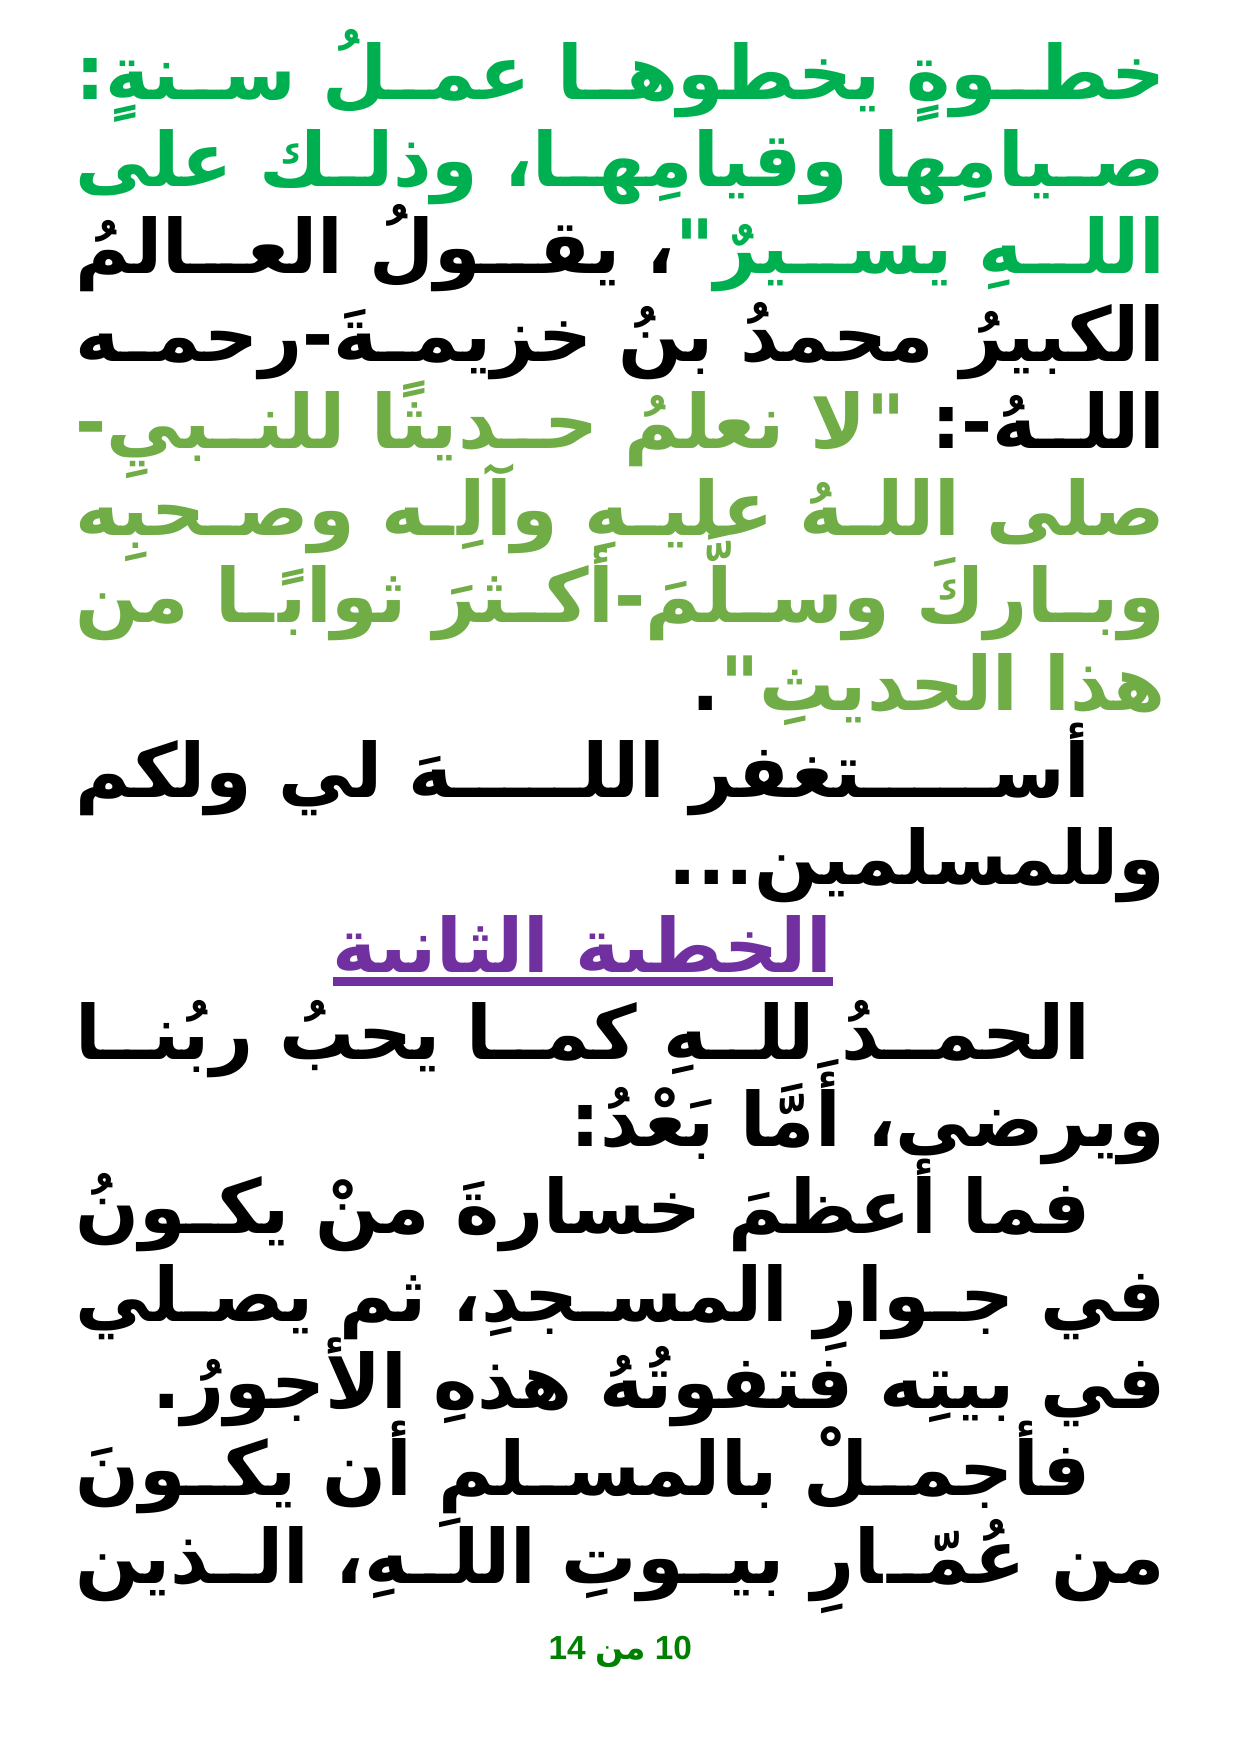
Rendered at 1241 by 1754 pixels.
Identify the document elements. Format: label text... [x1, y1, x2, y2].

text فما أعظمَ خسارةَ منْ يكونُ في جوارِ المسجدِ، ثم يصلي في بيتِه فتفوتُهُ هذهِ الأجورُ. [75, 1164, 1165, 1426]
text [75, 29, 1165, 728]
text الخطبة الثانية [75, 902, 1165, 990]
text الحمدُ للهِ كما يحبُ ربُنا ويرضى، أَمَّا بَعْدُ: [75, 990, 1165, 1164]
text أستغفر اللهَ لي ولكم وللمسلمين... [75, 728, 1165, 902]
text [75, 1426, 1165, 1601]
